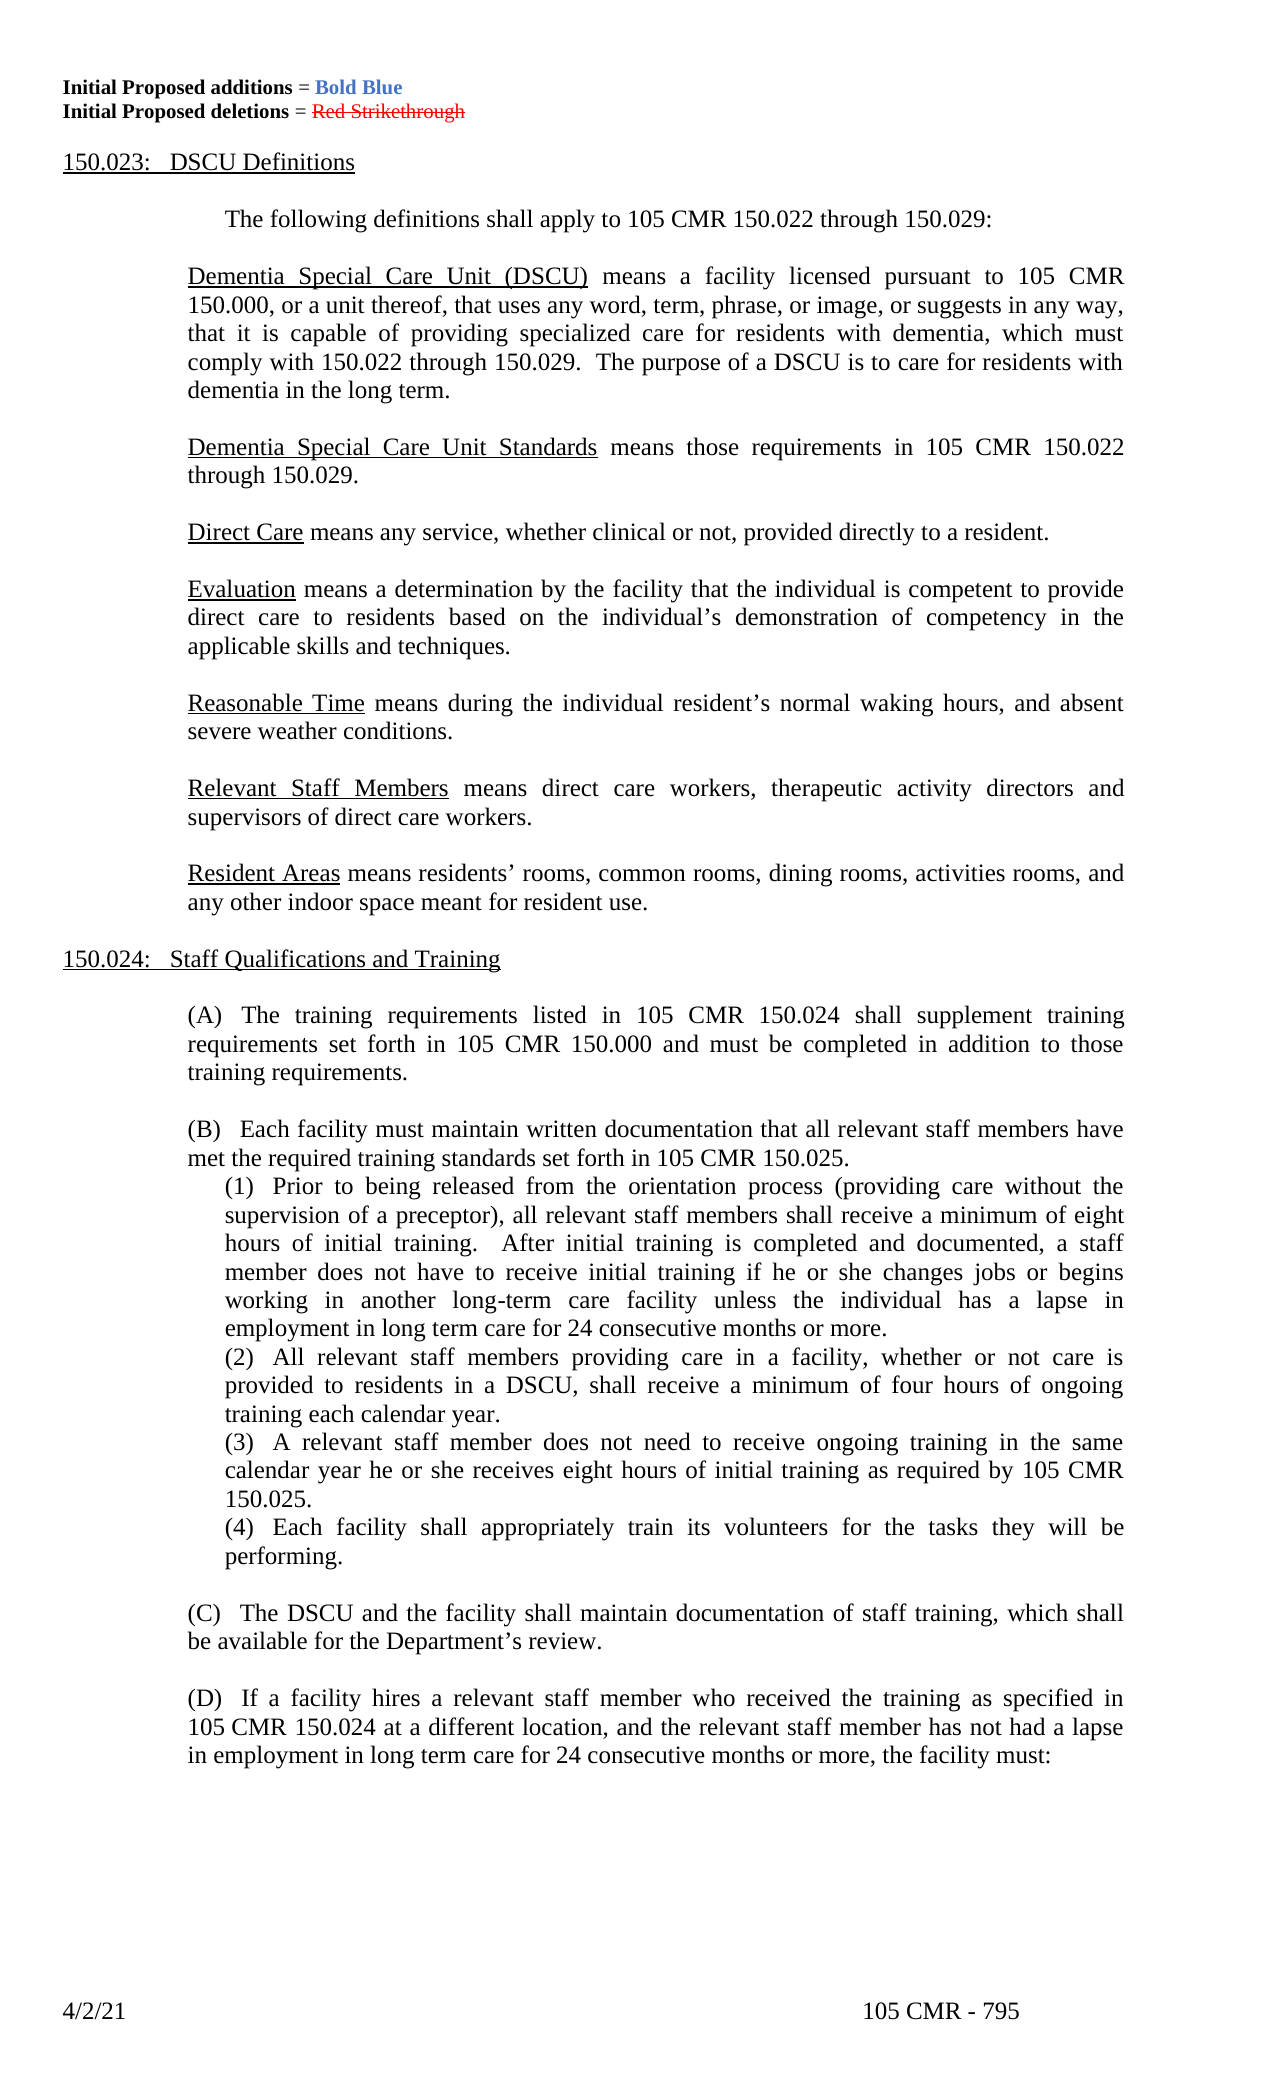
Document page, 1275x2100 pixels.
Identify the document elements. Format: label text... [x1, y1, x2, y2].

text (D) If a facility hires a relevant staff member who received the training as specified in 105 CMR 150.024 at a different location, and the relevant staff member has not had a lapse in employment in long term care for 24 consecutive months or more, the facility must: [187, 1684, 1125, 1769]
text (4) Each facility shall appropriately train its volunteers for the tasks they will be performing. [224, 1513, 1125, 1570]
text (A) The training requirements listed in 105 CMR 150.024 shall supplement training requirements set forth in 105 CMR 150.000 and must be completed in addition to those training requirements. [187, 1001, 1125, 1087]
text Relevant Staff Members means direct care workers, therapeutic activity directors and supervisors of direct care workers. [187, 774, 1125, 831]
text Evaluation means a determination by the facility that the individual is competent to provide direct care to residents based on the individual’s demonstration of competency in the applicable skills and techniques. [187, 575, 1125, 660]
text 150.024: Staff Qualifications and Training [62, 944, 1125, 973]
text (1) Prior to being released from the orientation process (providing care without the supervision of a preceptor), all relevant staff members shall receive a minimum of eight hours of initial training. After initial training is completed and documented, a staff member does not have to receive initial training if he or she changes jobs or begins working in another long-term care facility unless the individual has a lapse in employment in long term care for 24 consecutive months or more. [224, 1172, 1125, 1342]
text (B) Each facility must maintain written documentation that all relevant staff members have met the required training standards set forth in 105 CMR 150.025. [187, 1115, 1125, 1172]
text Dementia Special Care Unit Standards means those requirements in 105 CMR 150.022 through 150.029. [187, 432, 1125, 489]
text (2) All relevant staff members providing care in a facility, whether or not care is provided to residents in a DSCU, shall receive a minimum of four hours of ongoing training each calendar year. [224, 1342, 1125, 1428]
text Direct Care means any service, whether clinical or not, provided directly to a resident. [187, 518, 1125, 546]
text (3) A relevant staff member does not need to receive ongoing training in the same calendar year he or she receives eight hours of initial training as required by 105 CMR 150.025. [224, 1428, 1125, 1513]
text 150.023: DSCU Definitions [62, 148, 1125, 177]
text Reasonable Time means during the individual resident’s normal waking hours, and absent severe weather conditions. [187, 688, 1125, 745]
text Dementia Special Care Unit (DSCU) means a facility licensed pursuant to 105 CMR 150.000, or a unit thereof, that uses any word, term, phrase, or image, or suggests in any way, that it is capable of providing specialized care for residents with dementia, which must comply with 150.022 through 150.029. The purpose of a DSCU is to care for residents with dementia in the long term. [187, 262, 1125, 404]
text Resident Areas means residents’ rooms, common rooms, dining rooms, activities rooms, and any other indoor space meant for resident use. [187, 859, 1125, 916]
text (C) The DSCU and the facility shall maintain documentation of staff training, which shall be available for the Department’s review. [187, 1598, 1125, 1655]
text The following definitions shall apply to 105 CMR 150.022 through 150.029: [187, 205, 1125, 233]
